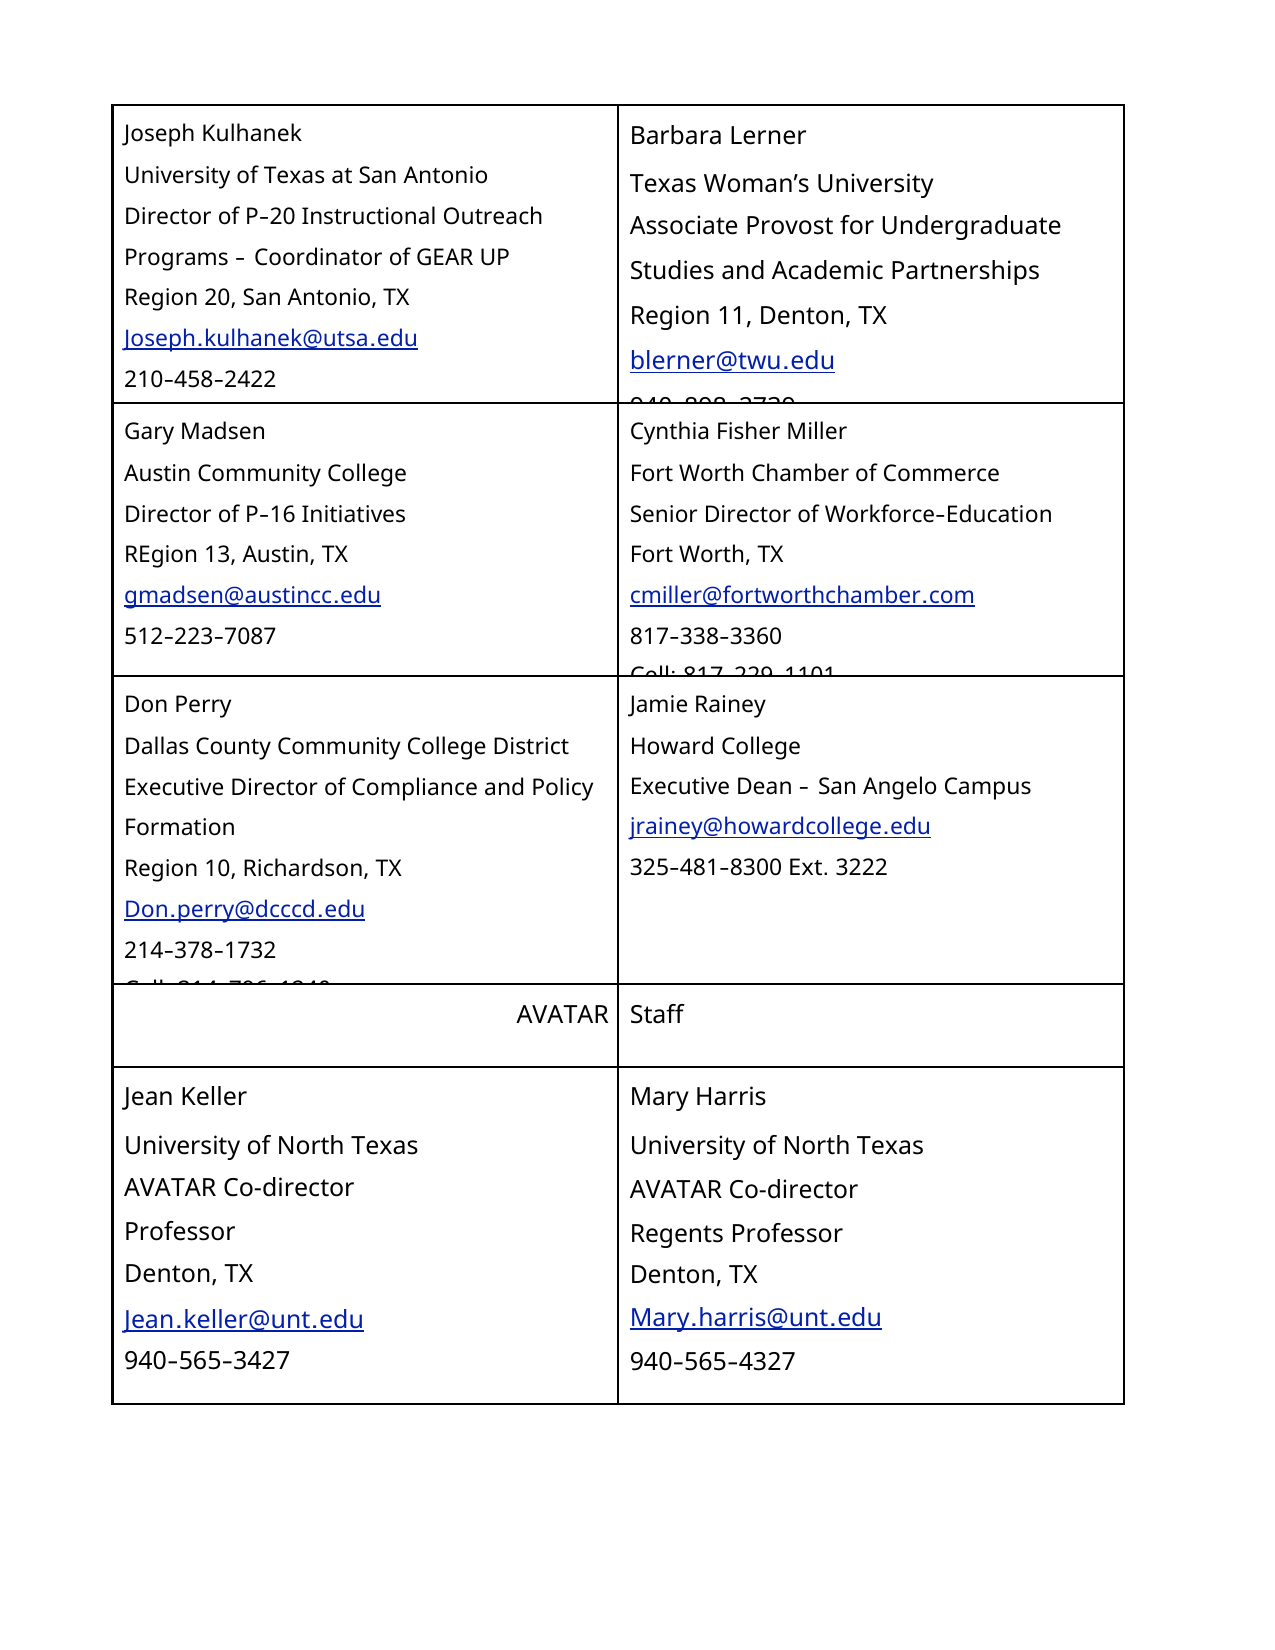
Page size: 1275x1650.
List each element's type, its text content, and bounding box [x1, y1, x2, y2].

table_cell AVATAR [114, 985, 617, 1066]
table_cell Cynthia Fisher Miller Fort Worth Chamber of Commerce Senior Director of Workforce-Education Fort Worth, TX cmiller@fortworthchamber.com 817-338-3360 Cell: 817-229-1101 [619, 404, 1123, 675]
table_cell Don Perry Dallas County Community College District Executive Director of Compliance and Policy Formation Region 10, Richardson, TX Don.perry@dcccd.edu 214-378-1732 Cell: 214-796-1240 [114, 677, 617, 983]
table_cell Jean Keller University of North Texas AVATAR Co-director Professor Denton, TX Jean.keller@unt.edu 940-565-3427 [114, 1068, 617, 1403]
table_cell Jamie Rainey Howard College Executive Dean - San Angelo Campus jrainey@howardcollege.edu 325-481-8300 Ext. 3222 [619, 677, 1123, 983]
table_header Barbara Lerner Texas Woman’s University Associate Provost for Undergraduate Studies and Academic Partnerships Region 11, Denton, TX blerner@twu.edu 940-898-2739 [619, 106, 1123, 402]
table_cell Mary Harris University of North Texas AVATAR Co-director Regents Professor Denton, TX Mary.harris@unt.edu 940-565-4327 [619, 1068, 1123, 1403]
table_header Joseph Kulhanek University of Texas at San Antonio Director of P-20 Instructional Outreach Programs - Coordinator of GEAR UP Region 20, San Antonio, TX Joseph.kulhanek@utsa.edu 210-458-2422 [114, 106, 617, 402]
table_cell Gary Madsen Austin Community College Director of P-16 Initiatives REgion 13, Austin, TX gmadsen@austincc.edu 512-223-7087 [114, 404, 617, 675]
table_cell Staff [619, 985, 1123, 1066]
